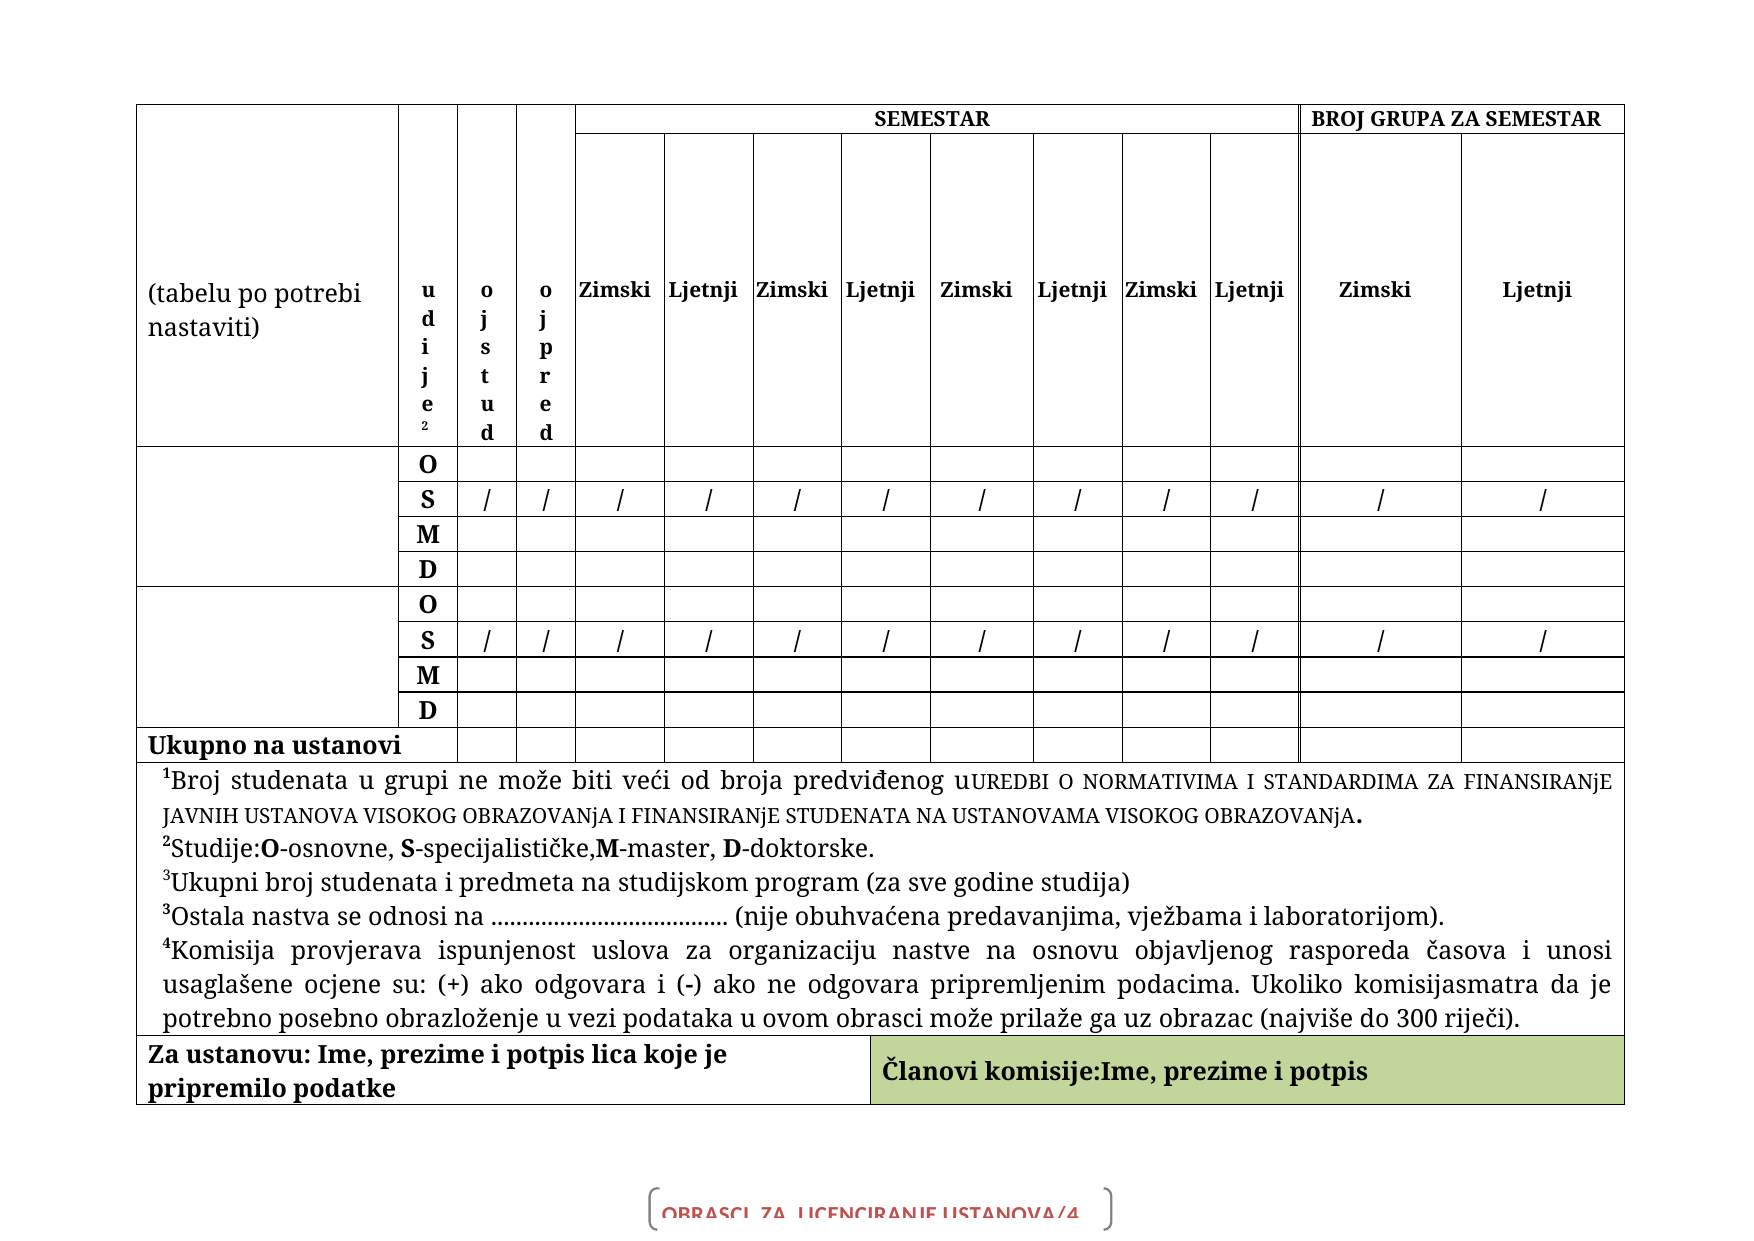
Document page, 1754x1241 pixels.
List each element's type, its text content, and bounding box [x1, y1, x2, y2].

table_cell [842, 517, 930, 551]
table_cell [1211, 517, 1298, 551]
table_cell S [399, 622, 457, 656]
table_cell [517, 693, 575, 727]
table_cell D [399, 693, 457, 727]
table_cell [665, 517, 753, 551]
table_cell [1211, 693, 1298, 727]
table_cell [517, 658, 575, 691]
table_cell [1301, 693, 1461, 727]
table_cell [842, 728, 930, 762]
table_cell [931, 447, 1033, 481]
table_cell [1123, 658, 1210, 691]
table_cell [1034, 658, 1122, 691]
table_cell [665, 552, 753, 586]
table_cell Ljetnji [1211, 134, 1298, 446]
table_cell [576, 693, 664, 727]
table_cell [1301, 658, 1461, 691]
table_cell / [754, 482, 841, 516]
table_cell [1301, 587, 1461, 621]
table_cell [1211, 728, 1298, 762]
table_cell [517, 552, 575, 586]
table_cell / [1301, 482, 1461, 516]
table_cell Članovi komisije:Ime, prezime i potpis [871, 1036, 1624, 1104]
table_cell O [399, 447, 457, 481]
table_cell / [517, 482, 575, 516]
table_cell [665, 658, 753, 691]
table_cell [1123, 587, 1210, 621]
table_cell Zimski [576, 134, 664, 446]
table_cell 1Broj studenata u grupi ne može biti veći od broja predviđenog uUREDBI O NORMATIVIMA I STANDARDIMA ZA FINANSIRANјE JAVNIH USTANOVA VISOKOG OBRAZOVANјA I FINANSIRANјE STUDENATA NA USTANOVAMA VISOKOG OBRAZOVANјA. 2Studije:O-osnovne, S-specijalističke,M-master, D-doktorske. 3Ukupni broj studenata i predmeta na studijskom program (za sve godine studija) 3Ostala nastva se odnosi na ...................................... (nije obuhvaćena predavanjima, vježbama i laboratorijom). 4Komisija provjerava ispunjenost uslova za organizaciju nastve na osnovu objavljenog rasporeda časova i unosi usaglašene ocjene su: (+) ako odgovara i (-) ako ne odgovara pripremljenim podacima. Ukoliko komisijasmatra da je potrebno posebno obrazloženje u vezi podataka u ovom obrasci može prilaže ga uz obrazac (najviše do 300 riječi). [137, 763, 1624, 1035]
table_cell / [458, 622, 516, 656]
table_cell O [399, 587, 457, 621]
table_cell [458, 517, 516, 551]
table_cell [1034, 447, 1122, 481]
table_cell [754, 517, 841, 551]
table_cell [754, 447, 841, 481]
table_cell [1123, 552, 1210, 586]
table_cell [1123, 517, 1210, 551]
table_cell [1462, 587, 1624, 621]
table_cell [576, 728, 664, 762]
table_cell [1462, 693, 1624, 727]
table_cell [1123, 447, 1210, 481]
table_cell / [665, 482, 753, 516]
table_cell [576, 552, 664, 586]
table_cell / [1462, 622, 1624, 656]
table_cell [137, 587, 398, 727]
table_cell [1462, 447, 1624, 481]
table_cell [458, 693, 516, 727]
table_cell / [931, 482, 1033, 516]
table_cell [1034, 728, 1122, 762]
table_cell SEMESTAR [576, 105, 1298, 133]
table_cell [1462, 517, 1624, 551]
table_cell [458, 728, 516, 762]
table_cell Za ustanovu: Ime, prezime i potpis lica koje je pripremilo podatke [137, 1036, 870, 1104]
table_cell [1034, 552, 1122, 586]
table_cell Zimski [931, 134, 1033, 446]
table_cell / [1211, 482, 1298, 516]
table_cell BROJ GRUPA ZA SEMESTAR [1301, 105, 1624, 133]
table_cell Ljetnji [1034, 134, 1122, 446]
table_cell / [517, 622, 575, 656]
table_cell [931, 728, 1033, 762]
table_cell [517, 517, 575, 551]
table_cell [665, 693, 753, 727]
table_cell [931, 552, 1033, 586]
table_cell [754, 658, 841, 691]
table_cell Zimski [1123, 134, 1210, 446]
table_cell [1034, 587, 1122, 621]
table_cell / [1034, 482, 1122, 516]
table_cell [576, 517, 664, 551]
table_cell [842, 693, 930, 727]
table_cell [458, 552, 516, 586]
table_cell / [1301, 622, 1461, 656]
table_cell Ukupno na ustanovi [137, 728, 457, 762]
table_cell / [458, 482, 516, 516]
table_cell Ljetnji [1462, 134, 1624, 446]
table_cell [1211, 587, 1298, 621]
table_cell / [1211, 622, 1298, 656]
table_cell [754, 587, 841, 621]
table_cell [1034, 693, 1122, 727]
table_cell [458, 658, 516, 691]
table_cell [754, 552, 841, 586]
table_cell [517, 728, 575, 762]
table_cell [842, 658, 930, 691]
table_cell [842, 552, 930, 586]
table_cell D [399, 552, 457, 586]
table_cell [665, 447, 753, 481]
table_cell [576, 587, 664, 621]
table_cell [1123, 728, 1210, 762]
table_cell [1301, 517, 1461, 551]
table_cell / [576, 622, 664, 656]
table_cell [517, 447, 575, 481]
table_cell [137, 447, 398, 586]
table_cell [1211, 552, 1298, 586]
table_cell Zimski [754, 134, 841, 446]
table_cell [842, 587, 930, 621]
table_cell / [576, 482, 664, 516]
table_cell [1211, 447, 1298, 481]
table_cell [842, 447, 930, 481]
table_cell Ljetnji [842, 134, 930, 446]
table_cell [754, 728, 841, 762]
table_cell [1301, 552, 1461, 586]
table_cell / [1123, 622, 1210, 656]
table_cell [665, 728, 753, 762]
table_cell [576, 447, 664, 481]
table_cell [1462, 658, 1624, 691]
table_cell [458, 447, 516, 481]
table_cell [754, 693, 841, 727]
table_cell [931, 587, 1033, 621]
table_cell Zimski [1301, 134, 1461, 446]
table_cell / [1034, 622, 1122, 656]
table_cell / [1123, 482, 1210, 516]
table_cell S [399, 482, 457, 516]
table_cell [1301, 447, 1461, 481]
table_cell [1034, 517, 1122, 551]
table_cell / [1462, 482, 1624, 516]
table_cell [576, 658, 664, 691]
table_cell [1462, 728, 1624, 762]
table_cell [1301, 728, 1461, 762]
table_cell [1462, 552, 1624, 586]
table_cell [931, 658, 1033, 691]
table_cell [1211, 658, 1298, 691]
table_cell [1123, 693, 1210, 727]
table_cell [665, 587, 753, 621]
table_cell [458, 587, 516, 621]
table_cell / [665, 622, 753, 656]
table_cell Ljetnji [665, 134, 753, 446]
table_cell [931, 693, 1033, 727]
table_cell / [754, 622, 841, 656]
table_cell / [931, 622, 1033, 656]
table_cell M [399, 658, 457, 691]
table_cell M [399, 517, 457, 551]
table_cell [931, 517, 1033, 551]
table_cell / [842, 622, 930, 656]
table_cell [517, 587, 575, 621]
table_cell / [842, 482, 930, 516]
